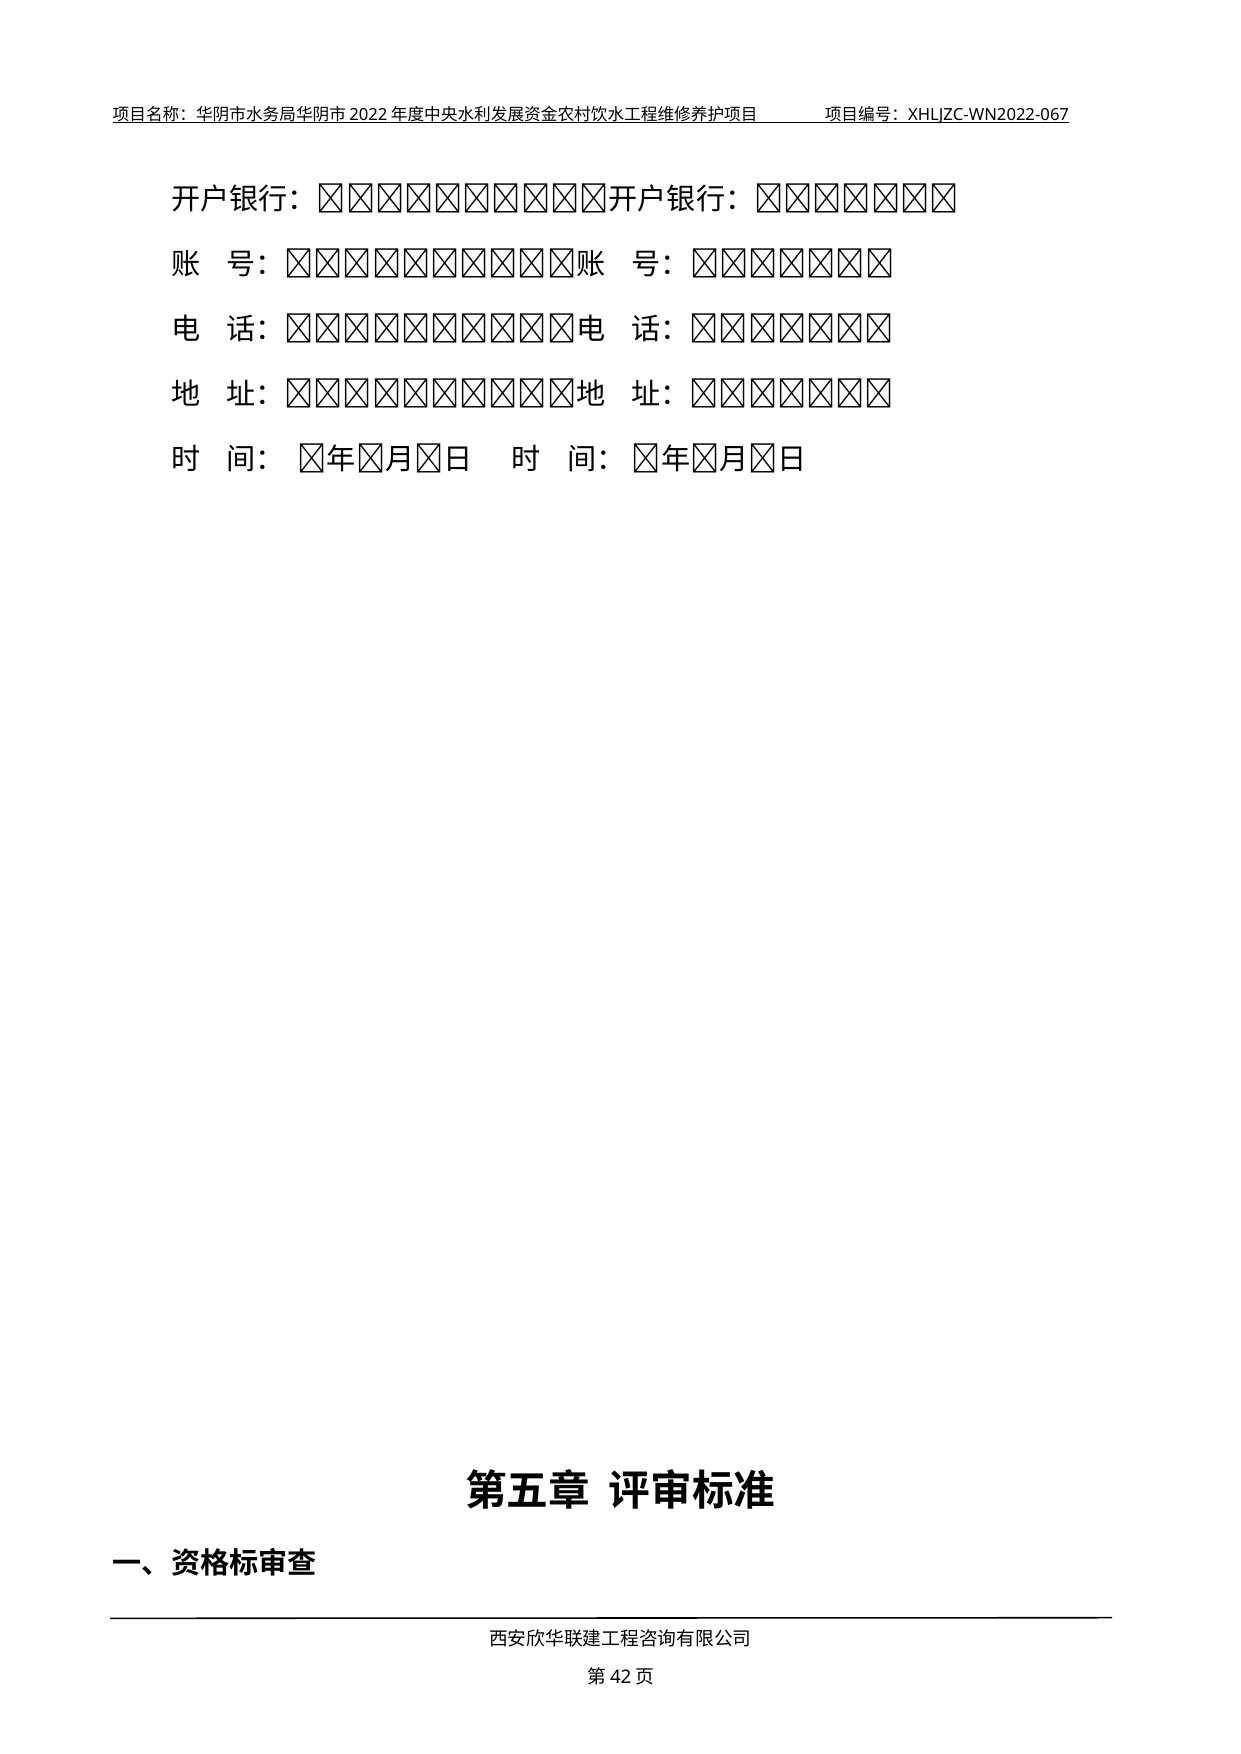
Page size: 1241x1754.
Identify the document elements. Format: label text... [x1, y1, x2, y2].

text 地 址：地 址： [112, 359, 1128, 424]
text 电 话：电 话： [112, 294, 1128, 359]
text 账 号：账 号： [112, 229, 1128, 294]
text 时 间： 年月日 时 间： 年月日 [112, 424, 1128, 489]
text 第五章 评审标准 [112, 1454, 1128, 1519]
text 开户银行：开户银行： [112, 164, 1128, 229]
text 一、资格标审查 [112, 1532, 1128, 1584]
